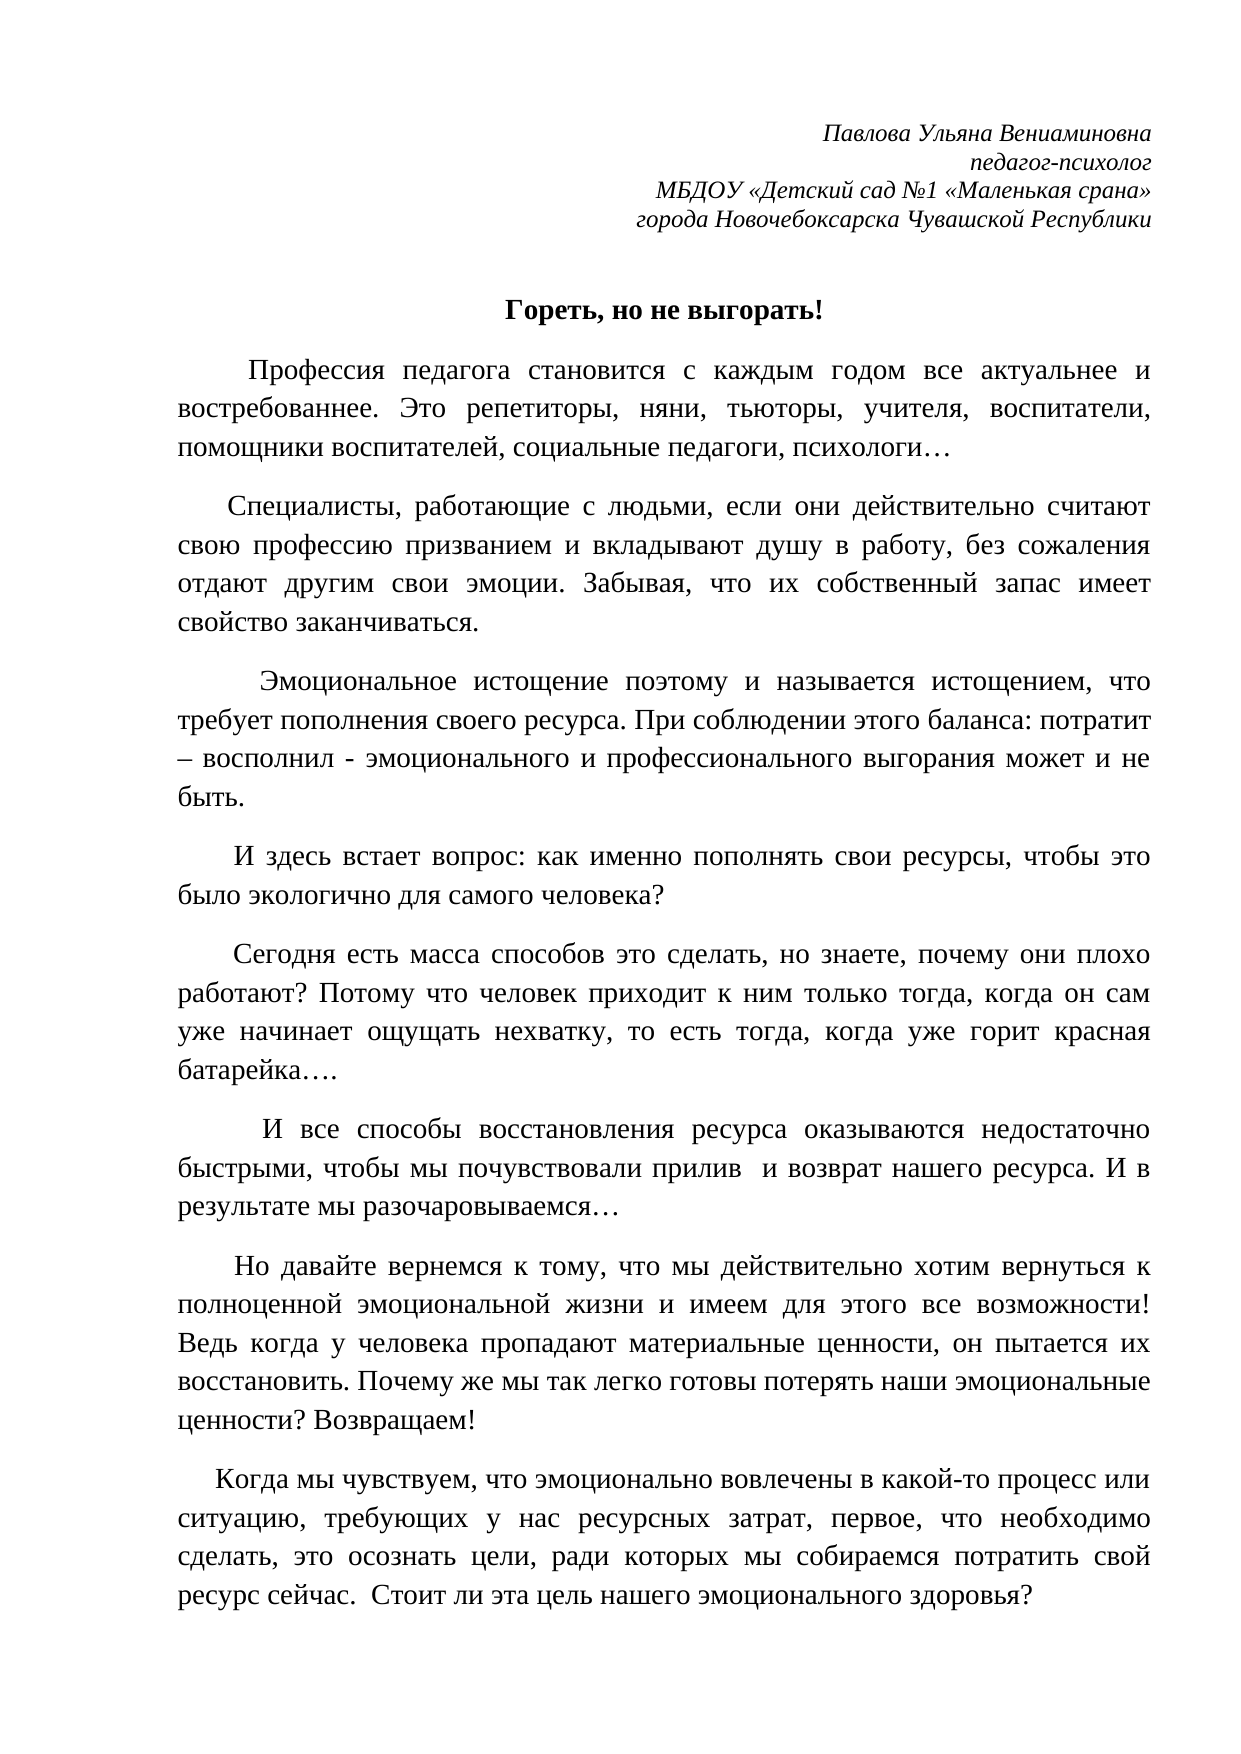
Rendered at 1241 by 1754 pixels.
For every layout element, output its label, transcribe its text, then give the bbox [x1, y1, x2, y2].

text И здесь встает вопрос: как именно пополнять свои ресурсы, чтобы это было экологично для самого человека? [177, 838, 1152, 910]
text Профессия педагога становится с каждым годом все актуальнее и востребованнее. Это репетиторы, няни, тьюторы, учителя, воспитатели, помощники воспитателей, социальные педагоги, психологи… [177, 352, 1152, 462]
text города Новочебоксарска Чувашской Республики [177, 204, 1152, 233]
text МБДОУ «Детский сад №1 «Маленькая срана» [177, 176, 1152, 204]
text Когда мы чувствуем, что эмоционально вовлечены в какой-то процесс или ситуацию, требующих у нас ресурсных затрат, первое, что необходимо сделать, это осознать цели, ради которых мы собираемся потратить свой ресурс сейчас. Стоит ли эта цель нашего эмоционального здоровья? [177, 1461, 1152, 1610]
text Гореть, но не выгорать! [177, 292, 1152, 326]
text Павлова Ульяна Вениаминовна [177, 118, 1152, 147]
text Специалисты, работающие с людьми, если они действительно считают свою профессию призванием и вкладывают душу в работу, без сожаления отдают другим свои эмоции. Забывая, что их собственный запас имеет свойство заканчиваться. [177, 488, 1152, 637]
text Сегодня есть масса способов это сделать, но знаете, почему они плохо работают? Потому что человек приходит к ним только тогда, когда он сам уже начинает ощущать нехватку, то есть тогда, когда уже горит красная батарейка…. [177, 936, 1152, 1085]
text Эмоциональное истощение поэтому и называется истощением, что требует пополнения своего ресурса. При соблюдении этого баланса: потратит – восполнил - эмоционального и профессионального выгорания может и не быть. [177, 663, 1152, 812]
text Но давайте вернемся к тому, что мы действительно хотим вернуться к полноценной эмоциональной жизни и имеем для этого все возможности! Ведь когда у человека пропадают материальные ценности, он пытается их восстановить. Почему же мы так легко готовы потерять наши эмоциональные ценности? Возвращаем! [177, 1248, 1152, 1435]
text педагог-психолог [177, 147, 1152, 176]
text И все способы восстановления ресурса оказываются недостаточно быстрыми, чтобы мы почувствовали прилив и возврат нашего ресурса. И в результате мы разочаровываемся… [177, 1111, 1152, 1222]
